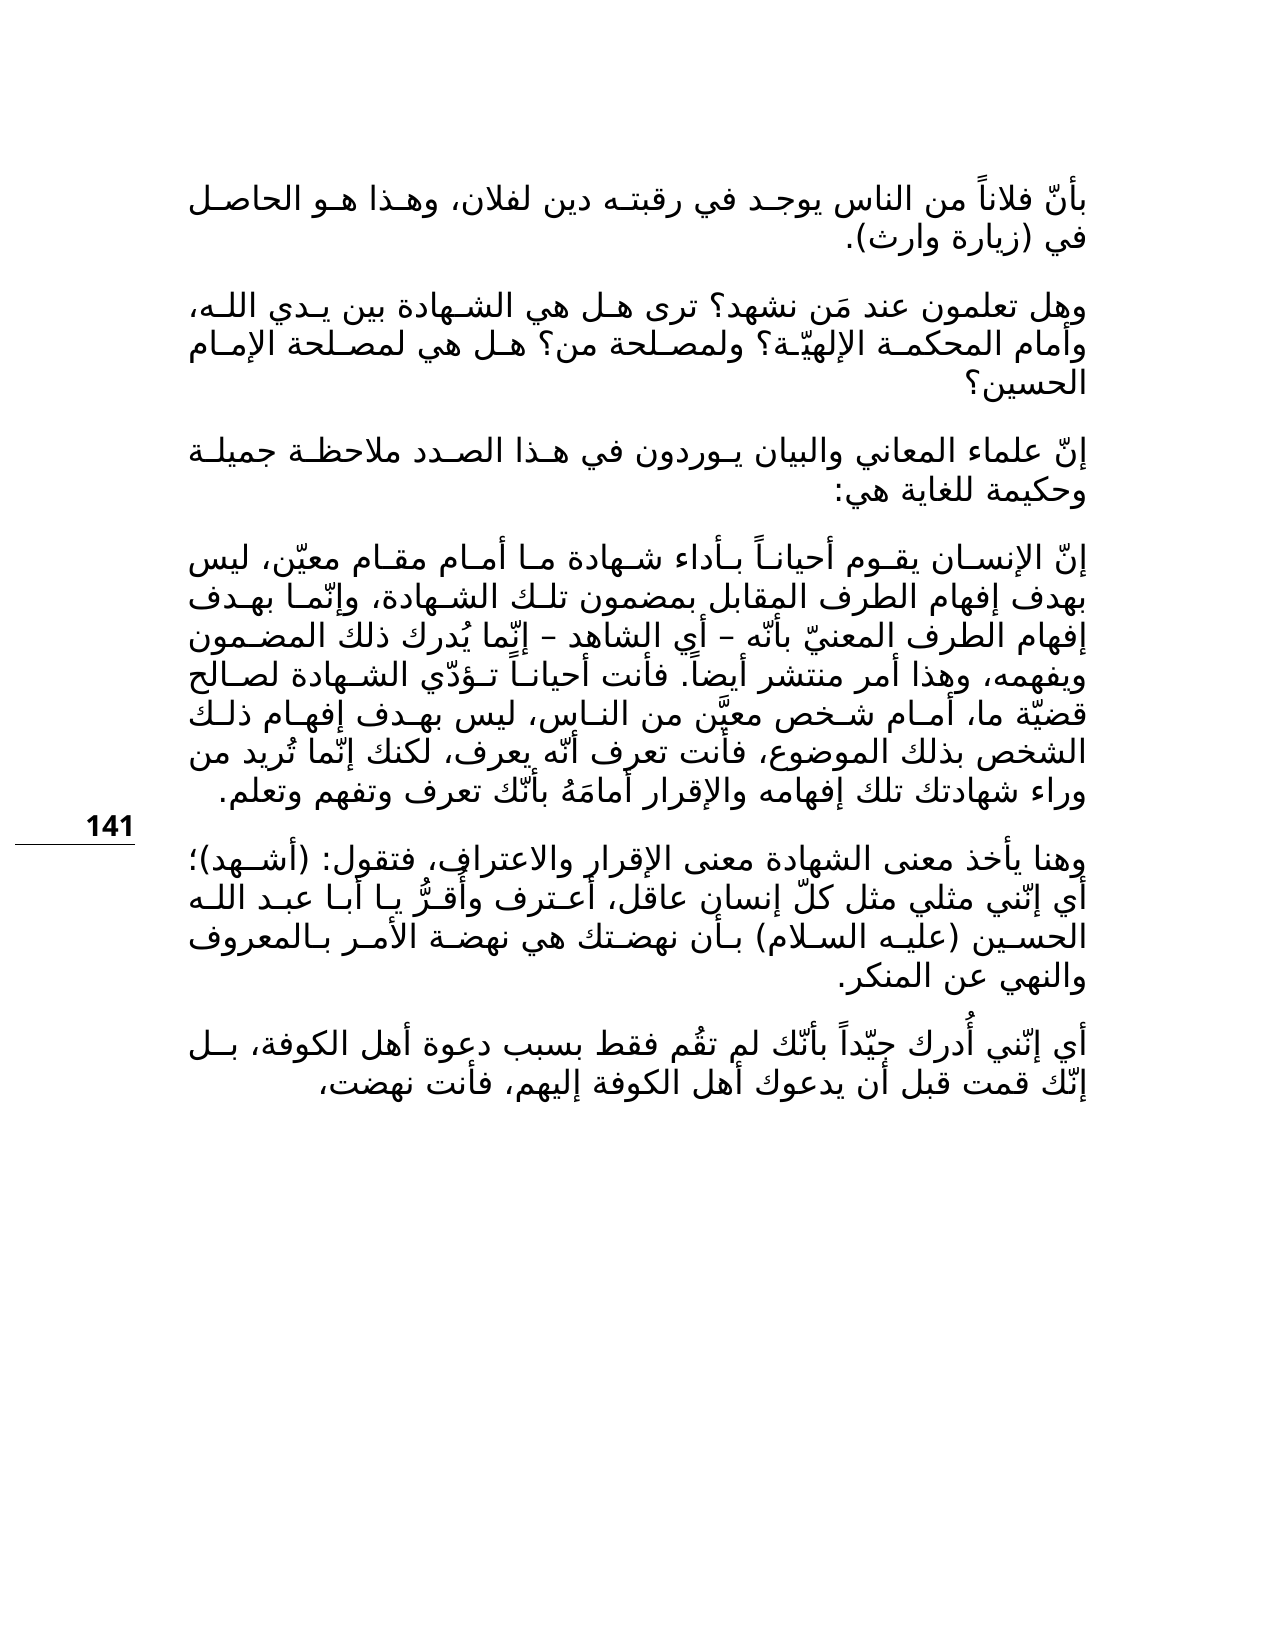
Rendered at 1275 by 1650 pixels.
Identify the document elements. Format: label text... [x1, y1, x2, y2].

text إنّ الإنسان يقوم أحياناً بأداء شهادة ما أمام مقام معيّن، ليس بهدف إفهام الطرف المقابل بمضمون تلك الشهادة، وإنّما بهدف إفهام الطرف المعنيّ بأنّه – أي الشاهد – إنّما يُدرك ذلك المضمون ويفهمه، وهذا أمر منتشر أيضاً. فأنت أحياناً تؤدّي الشهادة لصالح قضيّة ما، أمام شخص معيَّن من الناس، ليس بهدف إفهام ذلك الشخص بذلك الموضوع، فأنت تعرف أنّه يعرف، لكنك إنّما تُريد من وراء شهادتك تلك إفهامه والإقرار أمامَهُ بأنّك تعرف وتفهم وتعلم. [187, 539, 1087, 811]
text وهنا يأخذ معنى الشهادة معنى الإقرار والاعتراف، فتقول: (أشهد)؛ أي إنّني مثلي مثل كلّ إنسان عاقل، أعترف وأُقرُّ يا أبا عبد الله الحسين (عليه السلام) بأن نهضتك هي نهضة الأمر بالمعروف والنهي عن المنكر. [187, 840, 1087, 995]
text أي إنّني أُدرك جيّداً بأنّك لم تقُم فقط بسبب دعوة أهل الكوفة، بل إنّك قمت قبل أن يدعوك أهل الكوفة إليهم، فأنت نهضت، [187, 1024, 1087, 1102]
text بأنّ فلاناً من الناس يوجد في رقبته دين لفلان، وهذا هو الحاصل في (زيارة وارث). [187, 179, 1087, 257]
text إنّ علماء المعاني والبيان يوردون في هذا الصدد ملاحظة جميلة وحكيمة للغاية هي: [187, 432, 1087, 509]
text وهل تعلمون عند مَن نشهد؟ ترى هل هي الشهادة بين يدي الله، وأمام المحكمة الإلهيّة؟ ولمصلحة من؟ هل هي لمصلحة الإمام الحسين؟ [187, 286, 1087, 403]
